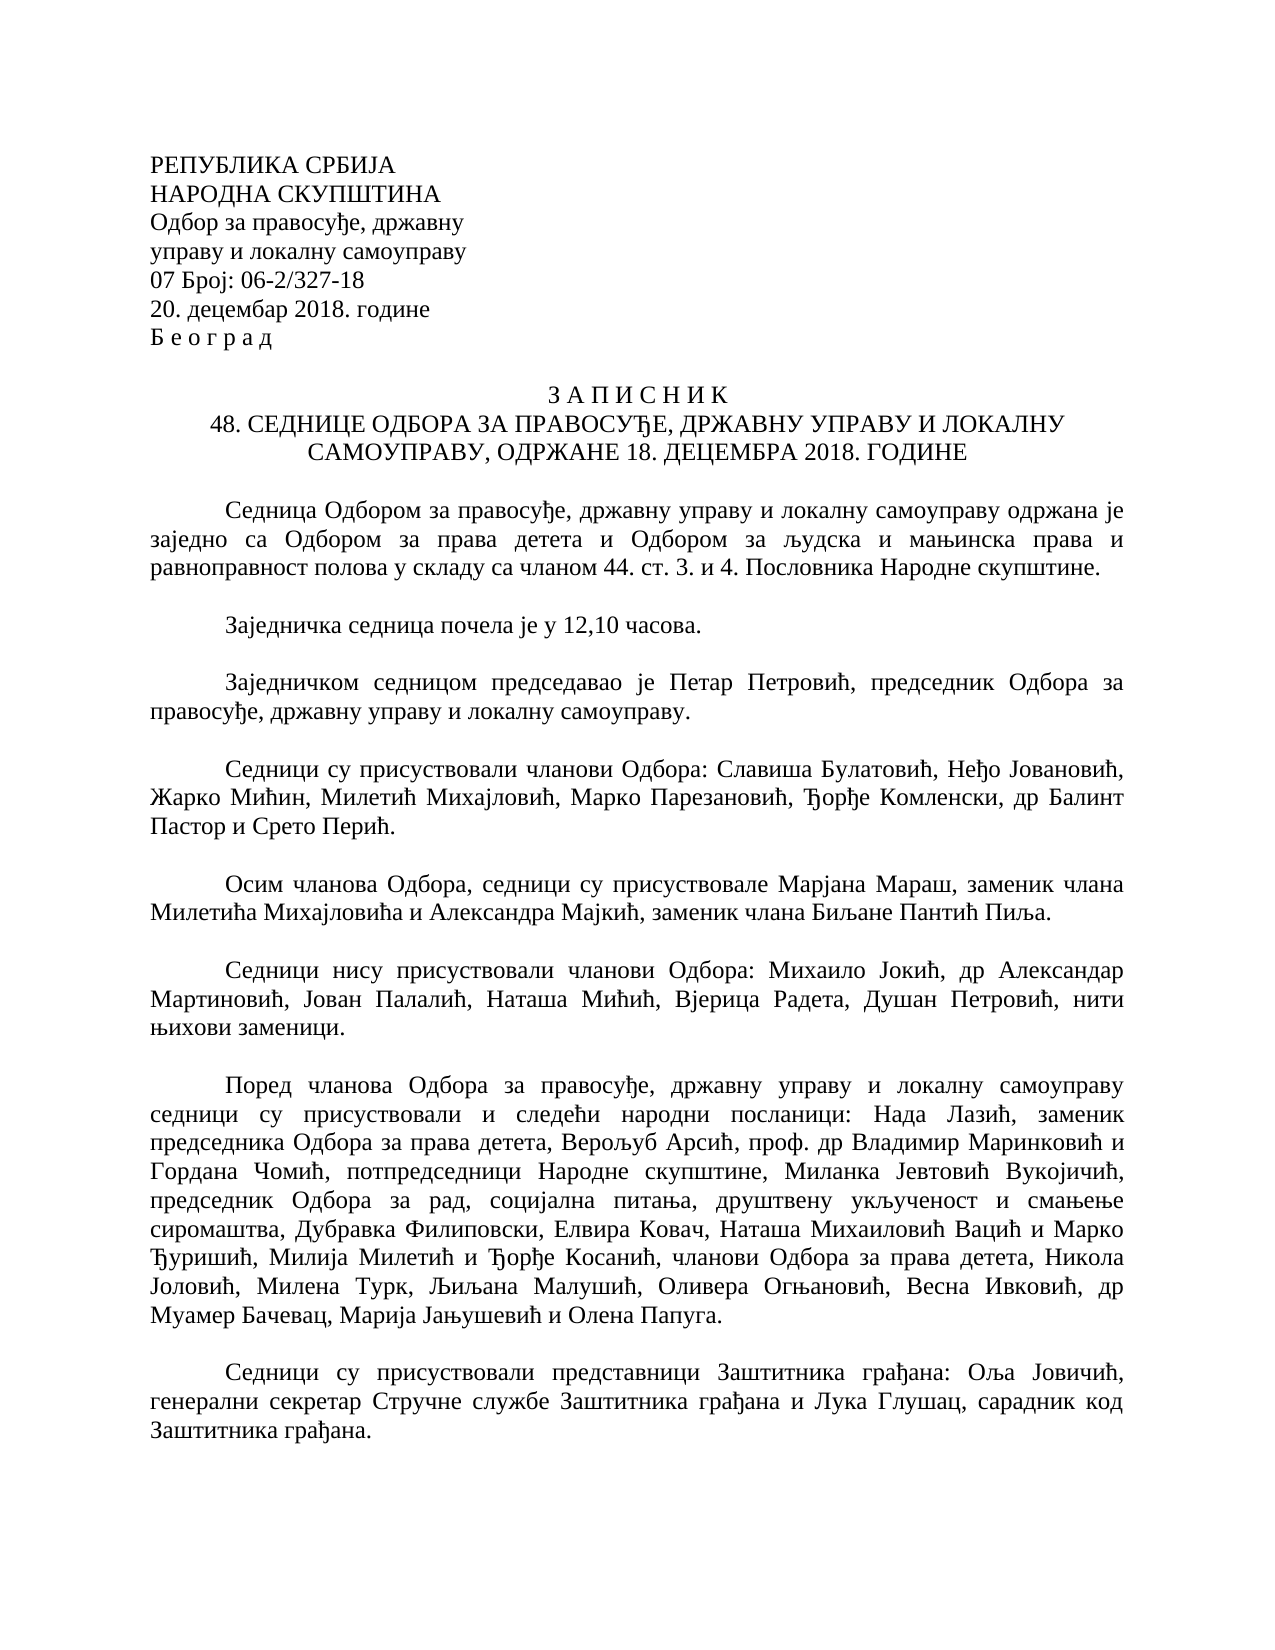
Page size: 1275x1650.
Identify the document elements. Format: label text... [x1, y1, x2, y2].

text НАРОДНА СКУПШТИНА [150, 179, 1125, 207]
text Поред чланова Одбора за правосуђе, државну управу и локалну самоуправу седници су присуствовали и следећи народни посланици: Нада Лазић, заменик председника Одбора за права детета, Верољуб Арсић, проф. др Владимир Маринковић и Гордана Чомић, потпредседници Народне скупштине, Миланка Јевтовић Вукојичић, председник Одбора за рад, социјална питања, друштвену укљученост и смањење сиромаштва, Дубравка Филиповски, Елвира Ковач, Наташа Михаиловић Вацић и Марко Ђуришић, Милија Милетић и Ђорђе Косанић, чланови Одбора за права детета, Никола Јоловић, Милена Турк, Љиљана Малушић, Оливера Огњановић, Весна Ивковић, др Муамер Бачевац, Марија Јањушевић и Олена Папуга. [150, 1070, 1125, 1329]
text Осим чланова Одбора, седници су присуствовале Марјана Мараш, заменик члана Милетића Михајловића и Александра Мајкић, заменик члана Биљане Пантић Пиља. [150, 869, 1125, 926]
text Б е о г р а д [150, 322, 1125, 351]
text PЕПУБЛИКА СРБИЈА [150, 150, 1125, 179]
text Заједничка седница почела је у 12,10 часова. [150, 610, 1125, 639]
text управу и локалну самоуправу [150, 236, 1125, 265]
text Седница Одбором за правосуђе, државну управу и локалну самоуправу одржана је заједно са Одбором за права детета и Одбором за људска и мањинска права и равноправност полова у складу са чланом 44. ст. 3. и 4. Пословника Народне скупштине. [150, 495, 1125, 581]
text Заједничком седницом председавао је Петар Петровић, председник Одбора за правосуђе, државну управу и локалну самоуправу. [150, 667, 1125, 725]
text Одбор за правосуђе, државну [150, 207, 1125, 236]
text 20. децембар 2018. године [150, 294, 1125, 322]
text 48. СЕДНИЦЕ ОДБОРА ЗА ПРАВОСУЂЕ, ДРЖАВНУ УПРАВУ И ЛОКАЛНУ САМОУПРАВУ, ОДРЖАНЕ 18. ДЕЦЕМБРА 2018. ГОДИНЕ [150, 409, 1125, 466]
text Седници нису присуствовали чланови Одбора: Михаило Јокић, др Александар Мартиновић, Јован Палалић, Наташа Мићић, Вјерица Радета, Душан Петровић, нити њихови заменици. [150, 955, 1125, 1041]
text Седници су присуствовали представници Заштитника грађана: Оља Јовичић, генерални секретар Стручне службе Заштитника грађана и Лука Глушац, сарадник код Заштитника грађана. [150, 1357, 1125, 1444]
text Седници су присуствовали чланови Одбора: Славиша Булатовић, Неђо Јовановић, Жарко Мићин, Милетић Михајловић, Марко Парезановић, Ђорђе Комленски, др Балинт Пастор и Срето Перић. [150, 754, 1125, 840]
text З А П И С Н И К [150, 380, 1125, 409]
text 07 Број: 06-2/327-18 [150, 265, 1125, 294]
